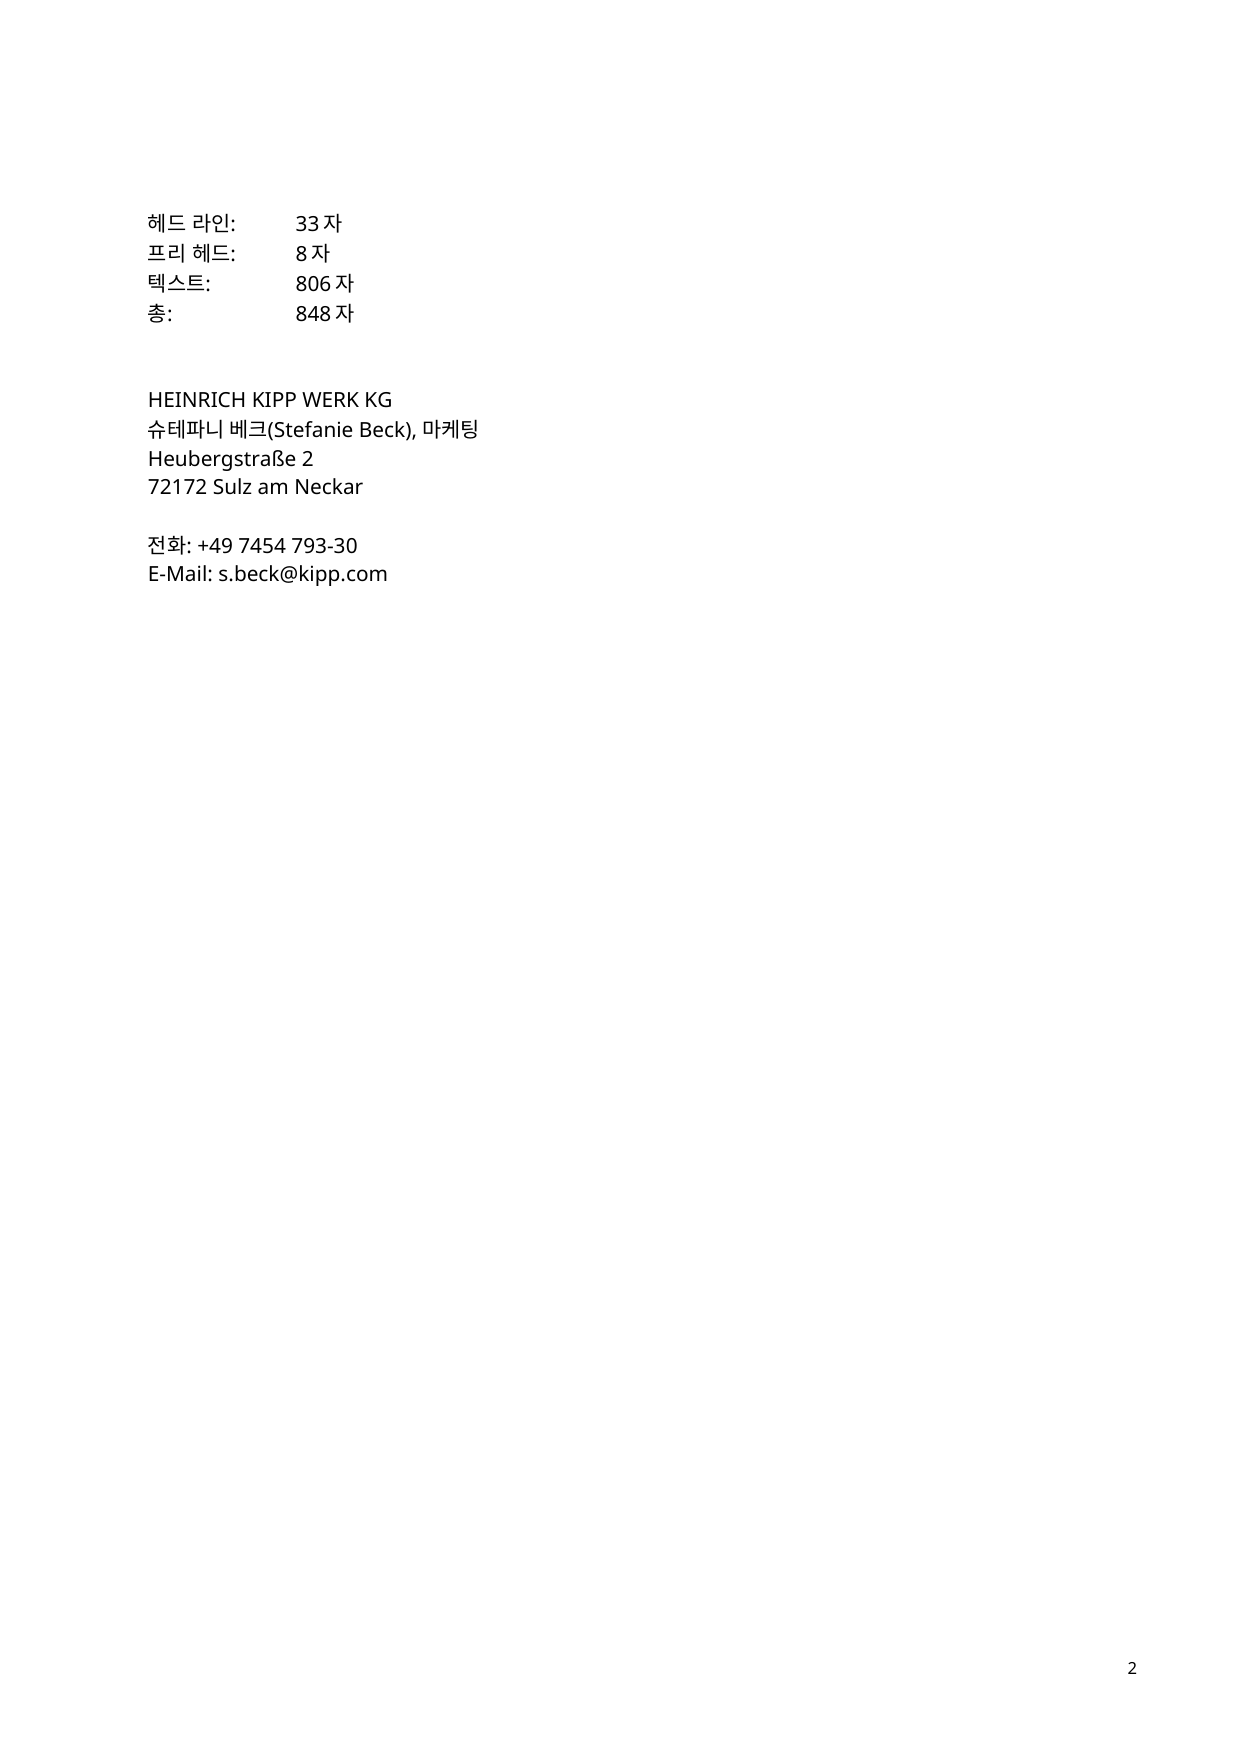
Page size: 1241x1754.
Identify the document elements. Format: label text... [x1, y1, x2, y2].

text E-Mail: s.beck@kipp.com [148, 559, 1137, 588]
text 헤드 라인: 33자 [148, 207, 1137, 237]
text HEINRICH KIPP WERK KG [148, 385, 1137, 413]
text 총: 848자 [148, 298, 1137, 328]
text Heubergstraße 2 [148, 444, 1137, 472]
text 72172 Sulz am Neckar [148, 472, 1137, 501]
text 텍스트: 806자 [148, 267, 1137, 298]
text 전화: +49 7454 793-30 [148, 529, 1137, 559]
text 슈테파니 베크(Stefanie Beck), 마케팅 [148, 413, 1137, 444]
text 프리 헤드: 8자 [148, 237, 1137, 267]
